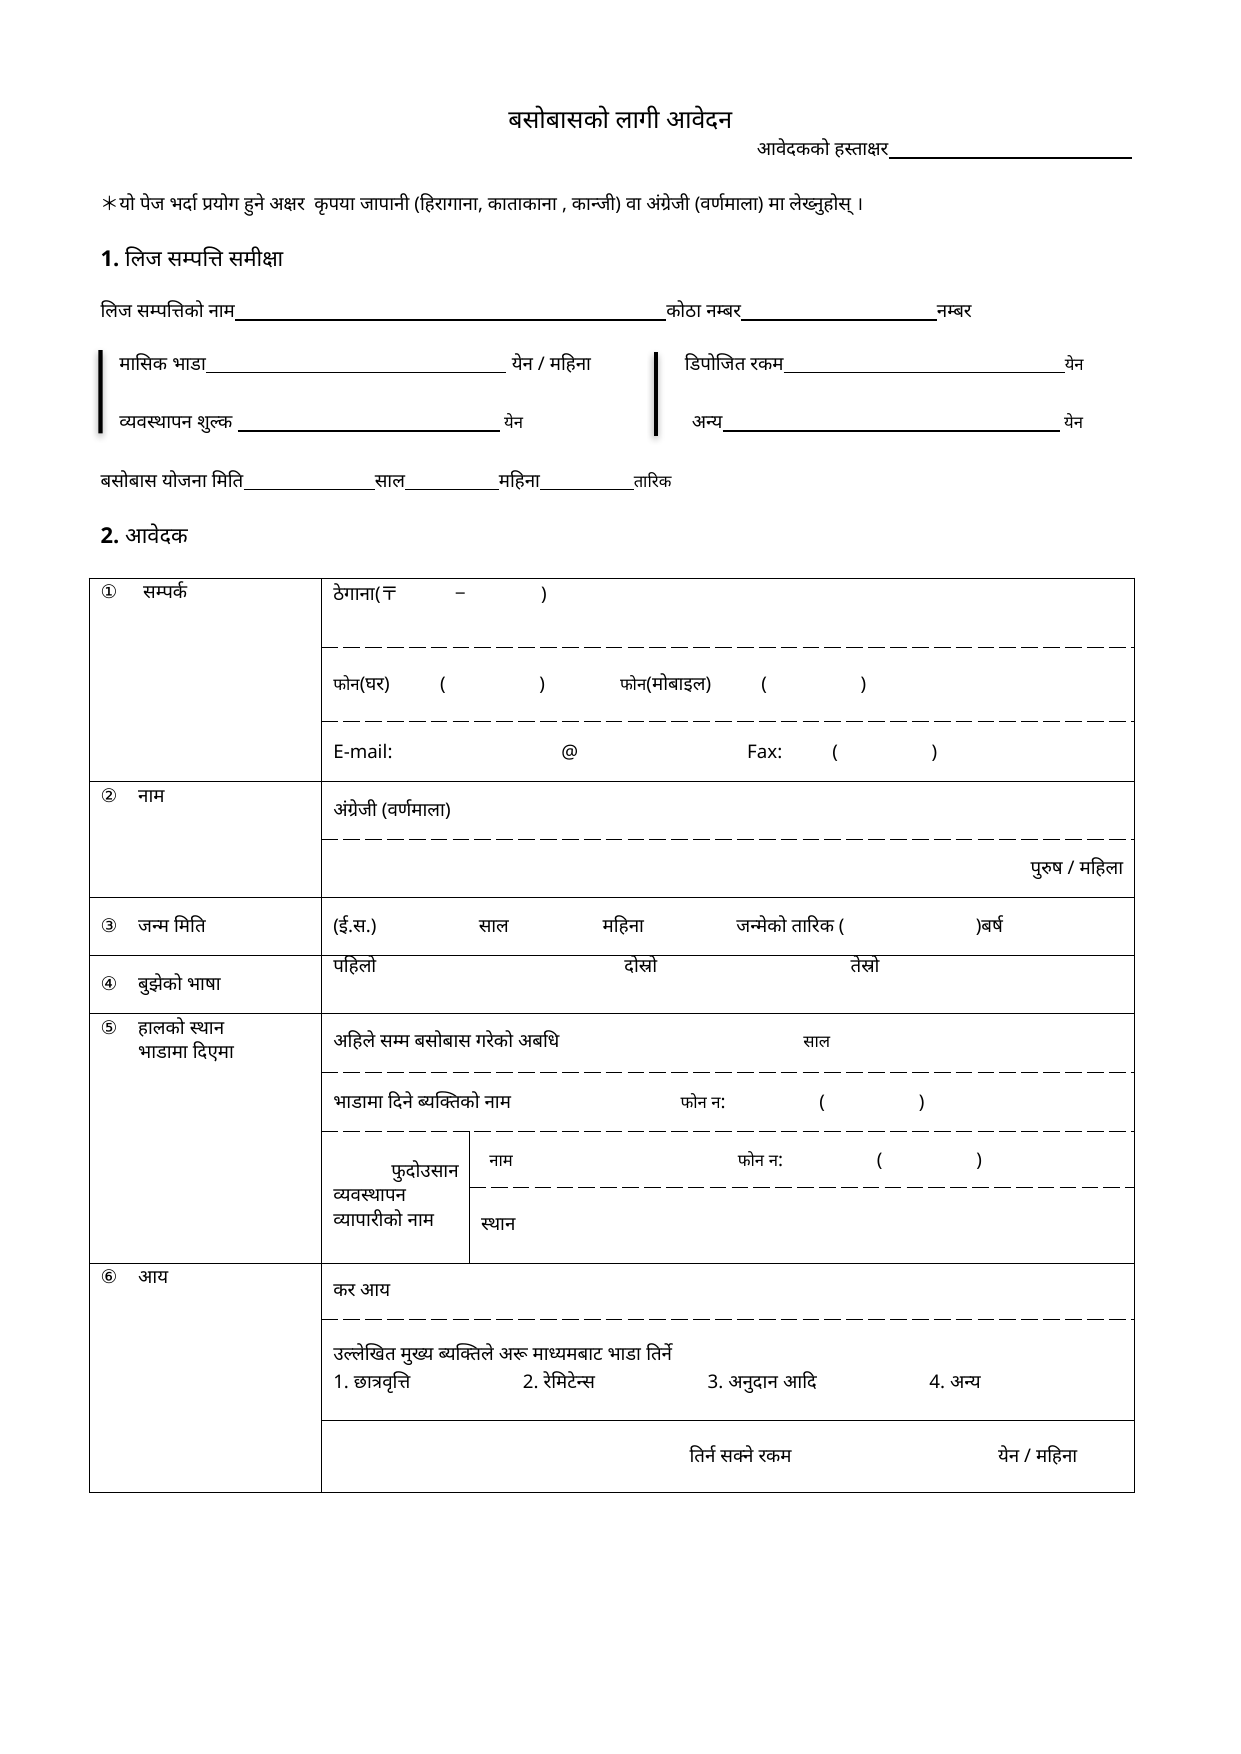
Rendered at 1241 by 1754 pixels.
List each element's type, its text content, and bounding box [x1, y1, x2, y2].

table_cell अंग्रेजी (वर्णमाला) [322, 782, 1134, 839]
text मासिक भाडा येन / महिना डिपोजित रकम येन [103, 350, 1140, 378]
table_cell (ई.स.) साल महिना जन्मेको तारिक ( )बर्ष [322, 898, 1134, 955]
table_cell नाम फोन न: ( ) [470, 1131, 1134, 1187]
table_cell आय [90, 1264, 321, 1492]
text व्यवस्थापन शुल्क येन अन्य येन [662, 412, 1140, 436]
table_cell अहिले सम्म बसोबास गरेको अबधि साल [322, 1014, 1134, 1072]
table_cell कर आय [322, 1264, 1134, 1319]
text 2. आवेदक [100, 520, 1140, 552]
table_cell फुदोउसान व्यवस्थापन व्यापारीको नाम [322, 1131, 469, 1263]
text आवेदकको हस्ताक्षर [100, 139, 1140, 163]
table_cell जन्म मिति [90, 898, 321, 955]
text 1. लिज सम्पत्ति समीक्षा [100, 243, 1140, 276]
table_cell भाडामा दिने ब्यक्तिको नाम फोन न: ( ) [322, 1072, 1134, 1131]
text ＊यो पेज भर्दा प्रयोग हुने अक्षर कृपया जापानी (हिरागाना, काताकाना , कान्जी) वा अंग्रेजी (वर्णमाला) मा लेख्नुहोस् । [100, 188, 1140, 218]
text बसोबास योजना मिति साल महिना तारिक [100, 471, 1140, 495]
text व्यवस्थापन शुल्क येन अन्य येन [107, 412, 649, 436]
table_cell फोन(घर) ( ) फोन(मोबाइल) ( ) [322, 647, 1134, 721]
table_cell हालको स्थान भाडामा दिएमा [90, 1014, 321, 1263]
table_header ठेगाना(〒 − ) [322, 579, 1134, 647]
text लिज सम्पत्तिको नाम कोठा नम्बर नम्बर [100, 301, 1140, 325]
text बसोबासको लागी आवेदन [100, 106, 1140, 139]
table_cell पुरुष / महिला [322, 839, 1134, 897]
table_cell उल्लेखित मुख्य ब्यक्तिले अरू माध्यमबाट भाडा तिर्ने 1. छात्रवृत्ति 2. रेमिटेन्स 3. अनुदान आदि 4. अन्य [322, 1319, 1134, 1419]
table_cell स्थान [470, 1187, 1134, 1263]
table_header सम्पर्क [90, 579, 321, 781]
table_cell नाम [90, 782, 321, 897]
table_cell तिर्न सक्ने रकम येन / महिना [322, 1421, 1134, 1492]
table_cell पहिलो दोस्रो तेस्रो [322, 956, 1134, 1013]
table_cell E-mail: @ Fax: ( ) [322, 721, 1134, 781]
table_cell बुझेको भाषा [90, 956, 321, 1013]
